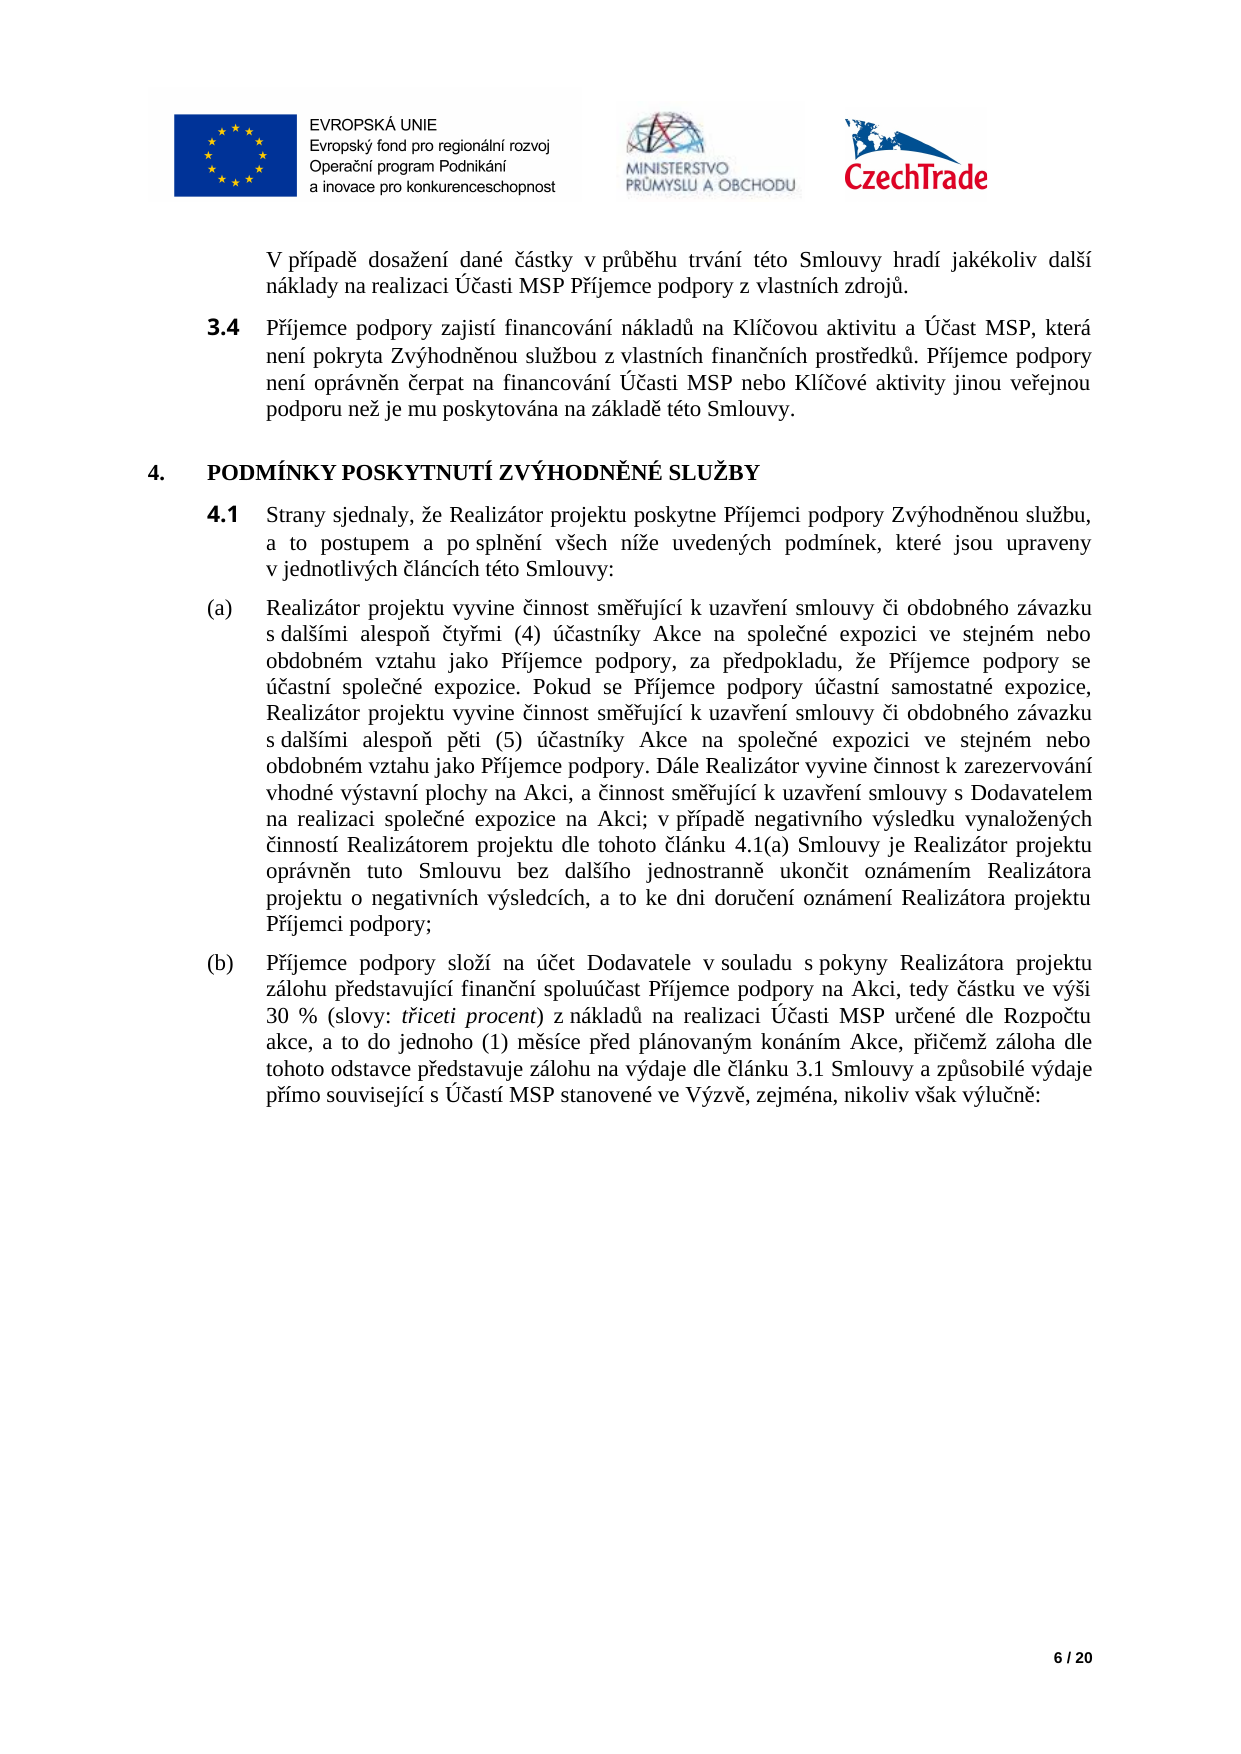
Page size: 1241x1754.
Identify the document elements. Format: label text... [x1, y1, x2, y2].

picture [147, 87, 583, 202]
text Příjemce podpory složí na účet Dodavatele v souladu s pokyny Realizátora projektu zálohu představující finanční spoluúčast Příjemce podpory na Akci, tedy částku ve výši 30 % (slovy: třiceti procent) z nákladů na realizaci Účasti MSP určené dle Rozpočtu akce, a to do jednoho (1) měsíce před plánovaným konáním Akce, přičemž záloha dle tohoto odstavce představuje zálohu na výdaje dle článku 3.1 Smlouvy a způsobilé výdaje přímo související s Účastí MSP stanovené ve Výzvě, zejména, nikoliv však výlučně: [207, 949, 1092, 1107]
text Příjemce podpory zajistí financování nákladů na Klíčovou aktivitu a Účast MSP, která není pokryta Zvýhodněnou službou z vlastních finančních prostředků. Příjemce podpory není oprávněn čerpat na financování Účasti MSP nebo Klíčové aktivity jinou veřejnou podporu než je mu poskytována na základě této Smlouvy. [207, 311, 1092, 421]
picture [616, 101, 805, 202]
picture [845, 107, 988, 202]
text Strany sjednaly, že Realizátor projektu poskytne Příjemci podpory Zvýhodněnou službu, a to postupem a po splnění všech níže uvedených podmínek, které jsou upraveny v jednotlivých článcích této Smlouvy: [207, 498, 1092, 582]
text Realizátor projektu vyvine činnost směřující k uzavření smlouvy či obdobného závazku s dalšími alespoň čtyřmi (4) účastníky Akce na společné expozici ve stejném nebo obdobném vztahu jako Příjemce podpory, za předpokladu, že Příjemce podpory se účastní společné expozice. Pokud se Příjemce podpory účastní samostatné expozice, Realizátor projektu vyvine činnost směřující k uzavření smlouvy či obdobného závazku s dalšími alespoň pěti (5) účastníky Akce na společné expozici ve stejném nebo obdobném vztahu jako Příjemce podpory. Dále Realizátor vyvine činnost k zarezervování vhodné výstavní plochy na Akci, a činnost směřující k uzavření smlouvy s Dodavatelem na realizaci společné expozice na Akci; v případě negativního výsledku vynaložených činností Realizátorem projektu dle tohoto článku 4.1(a) Smlouvy je Realizátor projektu oprávněn tuto Smlouvu bez dalšího jednostranně ukončit oznámením Realizátora projektu o negativních výsledcích, a to ke dni doručení oznámení Realizátora projektu Příjemci podpory; [207, 594, 1092, 937]
subtitle podmínky poskytnutí zvýhodněné služby [148, 459, 1092, 485]
